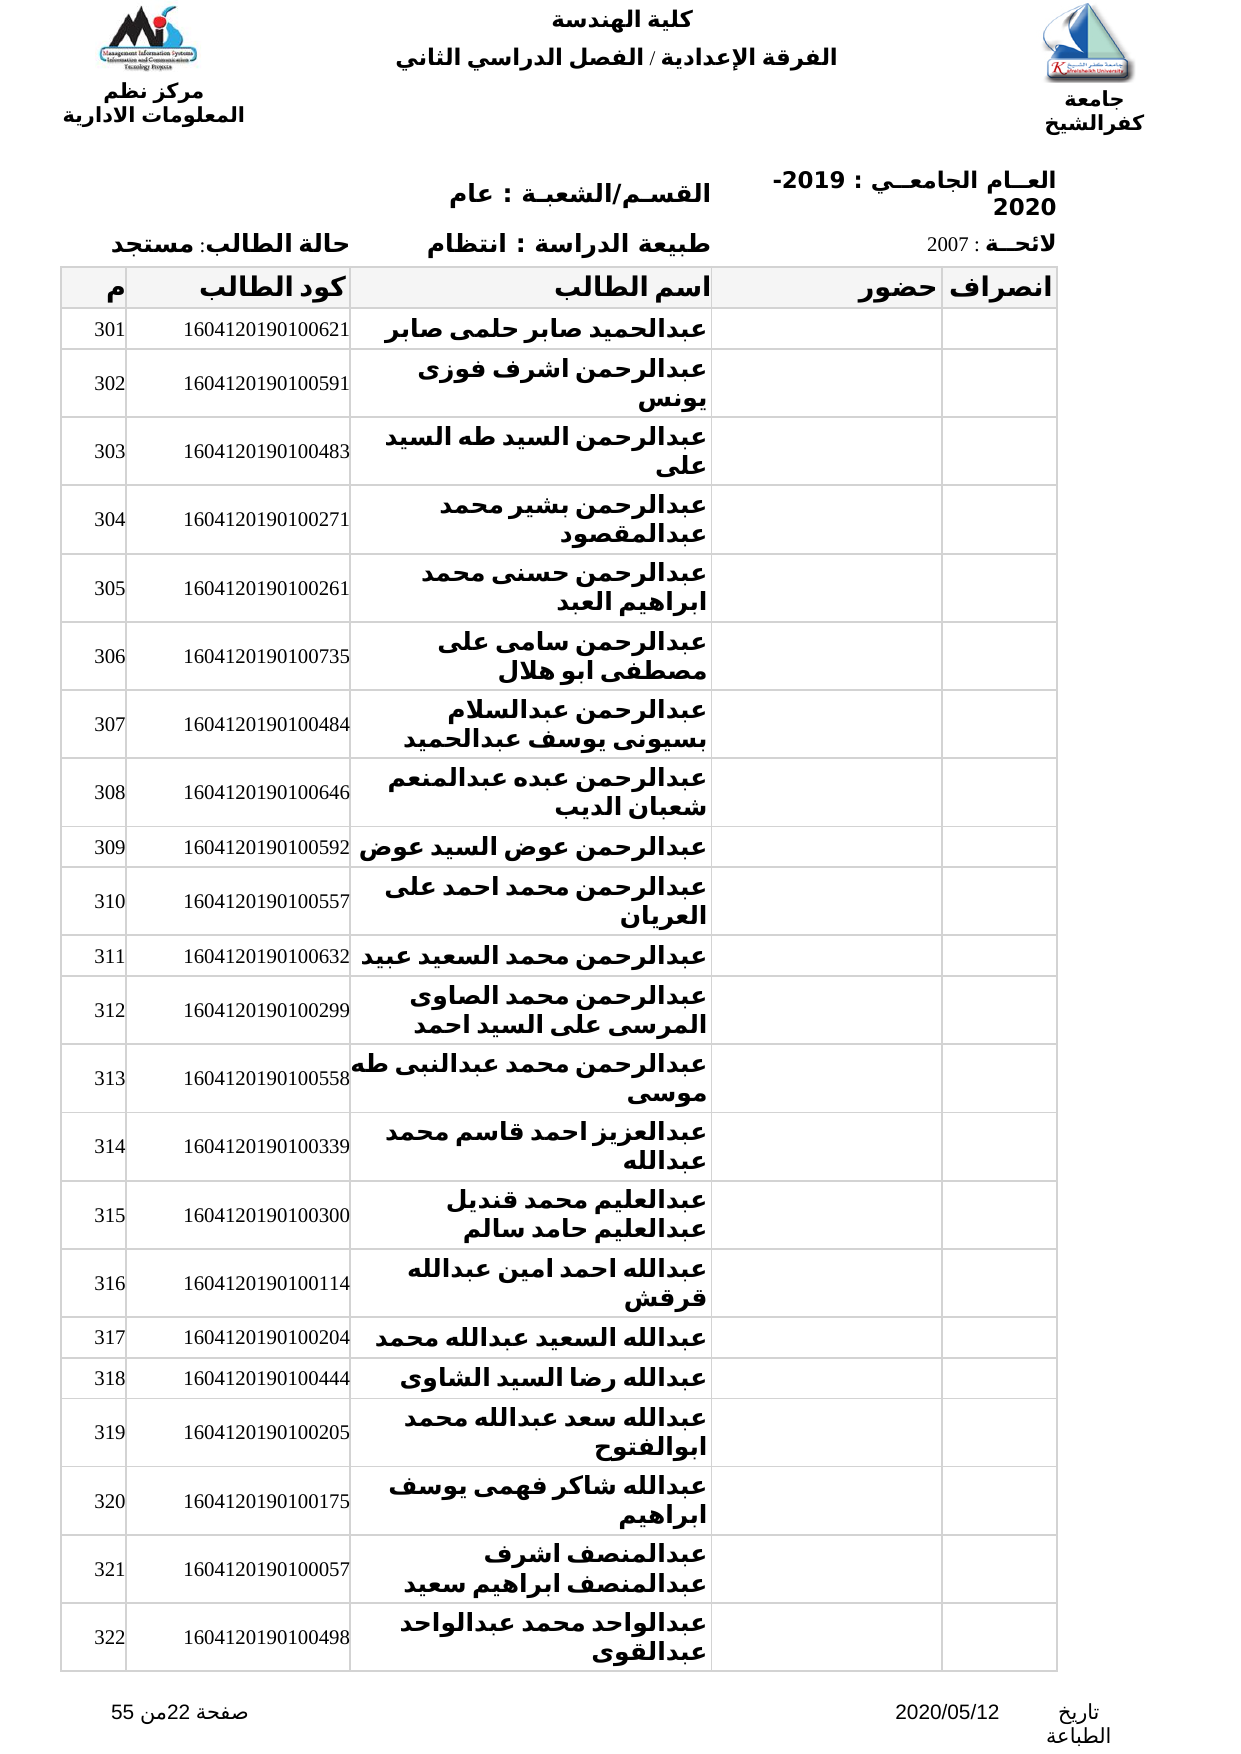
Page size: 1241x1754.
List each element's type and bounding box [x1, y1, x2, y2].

table_header [49, 168, 1172, 1672]
picture [95, 0, 202, 72]
picture [1036, 0, 1137, 83]
